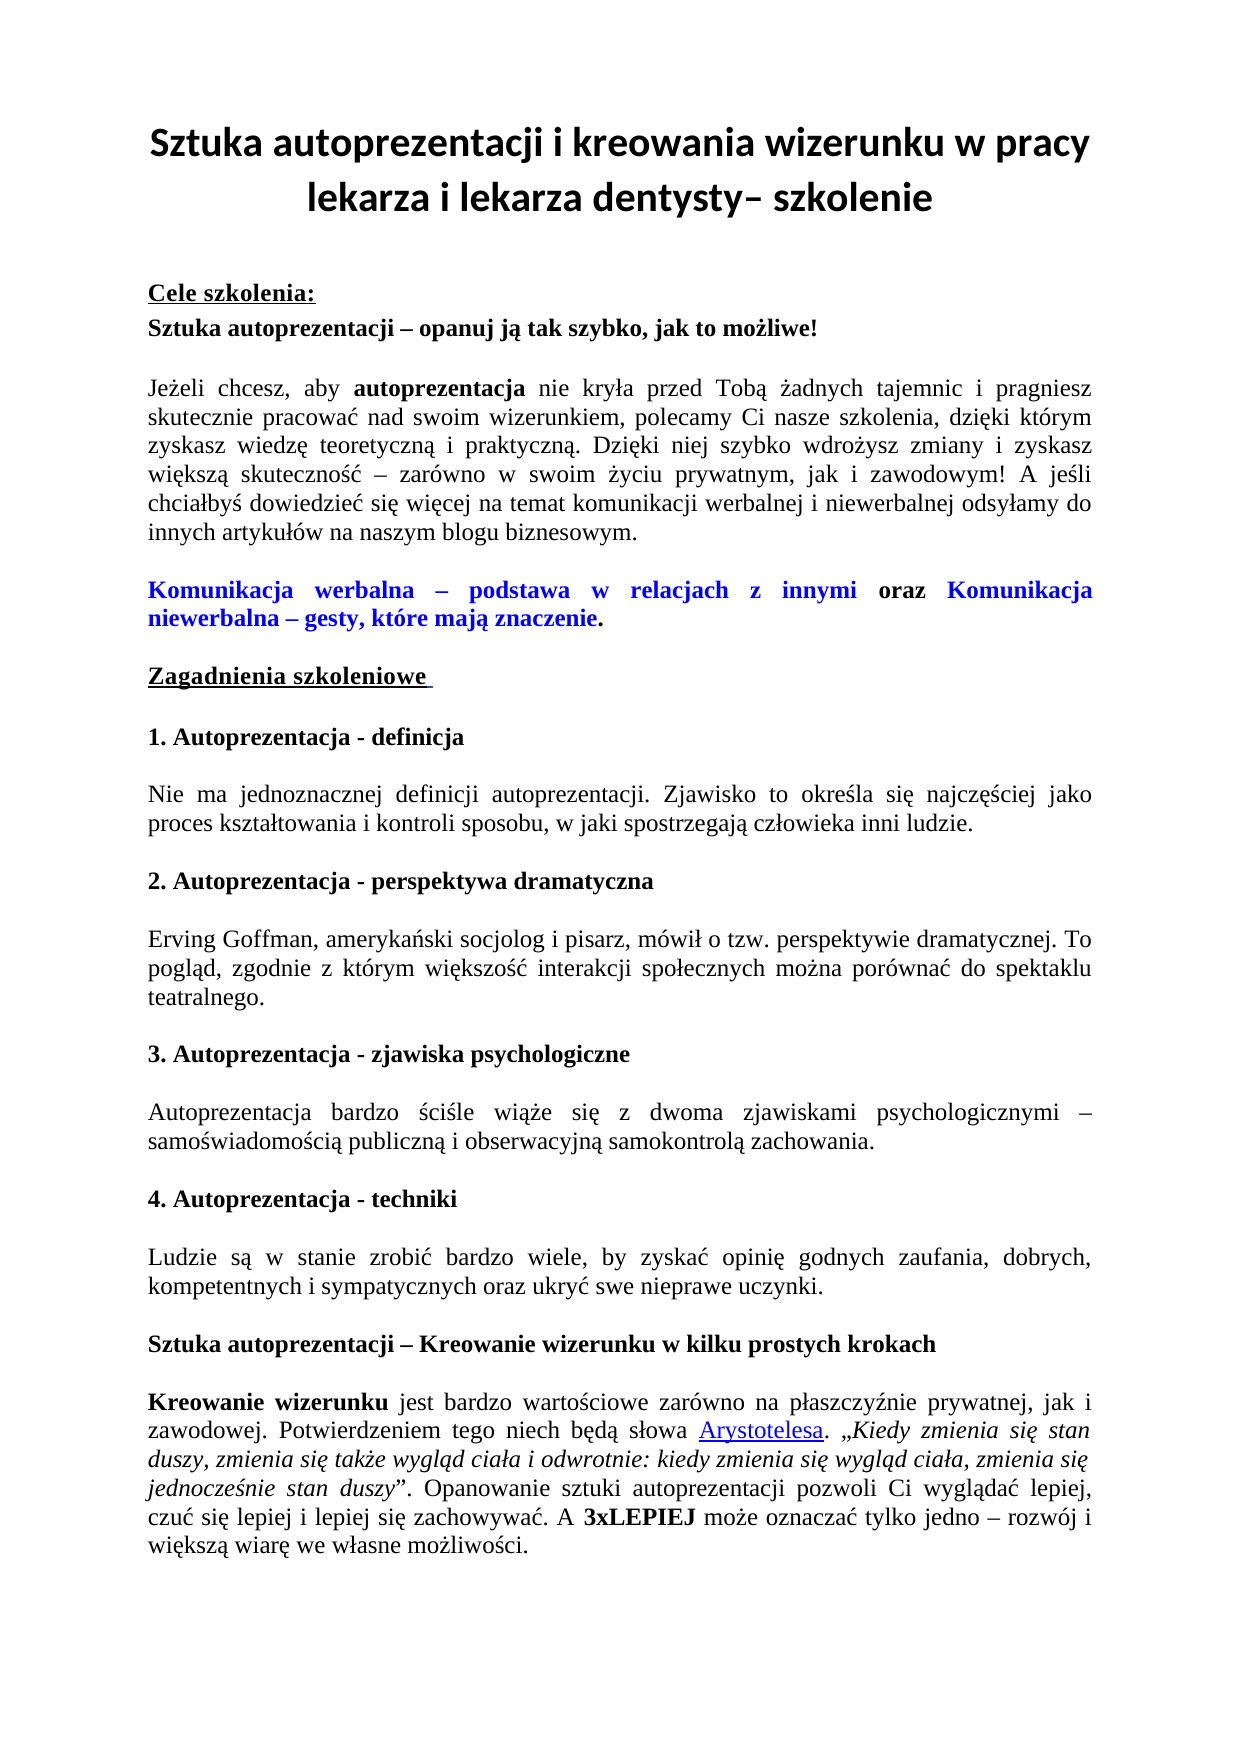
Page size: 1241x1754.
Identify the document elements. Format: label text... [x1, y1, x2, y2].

subtitle 4. Autoprezentacja - techniki [148, 1184, 1093, 1213]
text Ludzie są w stanie zrobić bardzo wiele, by zyskać opinię godnych zaufania, dobrych, kompetentnych i sympatycznych oraz ukryć swe nieprawe uczynki. [148, 1242, 1093, 1299]
text Nie ma jednoznacznej definicji autoprezentacji. Zjawisko to określa się najczęściej jako proces kształtowania i kontroli sposobu, w jaki spostrzegają człowieka inni ludzie. [148, 779, 1093, 837]
text Kreowanie wizerunku jest bardzo wartościowe zarówno na płaszczyźnie prywatnej, jak i zawodowej. Potwierdzeniem tego niech będą słowa Arystotelesa. „Kiedy zmienia się stan duszy, zmienia się także wygląd ciała i odwrotnie: kiedy zmienia się wygląd ciała, zmienia się jednocześnie stan duszy”. Opanowanie sztuki autoprezentacji pozwoli Ci wyglądać lepiej, czuć się lepiej i lepiej się zachowywać. A 3xLEPIEJ może oznaczać tylko jedno – rozwój i większą wiarę we własne możliwości. [148, 1387, 1093, 1559]
subtitle Zagadnienia szkoleniowe [148, 661, 1093, 690]
text Jeżeli chcesz, aby autoprezentacja nie kryła przed Tobą żadnych tajemnic i pragniesz skutecznie pracować nad swoim wizerunkiem, polecamy Ci nasze szkolenia, dzięki którym zyskasz wiedzę teoretyczną i praktyczną. Dzięki niej szybko wdrożysz zmiany i zyskasz większą skuteczność – zarówno w swoim życiu prywatnym, jak i zawodowym! A jeśli chciałbyś dowiedzieć się więcej na temat komunikacji werbalnej i niewerbalnej odsyłamy do innych artykułów na naszym blogu biznesowym. [148, 373, 1093, 546]
subtitle 2. Autoprezentacja - perspektywa dramatyczna [148, 866, 1093, 895]
subtitle Cele szkolenia: [148, 278, 1093, 306]
subtitle Sztuka autoprezentacji – Kreowanie wizerunku w kilku prostych krokach [148, 1329, 1093, 1357]
subtitle 3. Autoprezentacja - zjawiska psychologiczne [148, 1039, 1093, 1068]
text Sztuka autoprezentacji i kreowania wizerunku w pracy lekarza i lekarza dentysty– szkolenie [148, 116, 1093, 222]
text Komunikacja werbalna – podstawa w relacjach z innymi oraz Komunikacja niewerbalna – gesty, które mają znaczenie. [148, 575, 1093, 632]
text Autoprezentacja bardzo ściśle wiąże się z dwoma zjawiskami psychologicznymi – samoświadomością publiczną i obserwacyjną samokontrolą zachowania. [148, 1097, 1093, 1155]
subtitle Sztuka autoprezentacji – opanuj ją tak szybko, jak to możliwe! [148, 313, 1093, 342]
text Erving Goffman, amerykański socjolog i pisarz, mówił o tzw. perspektywie dramatycznej. To pogląd, zgodnie z którym większość interakcji społecznych można porównać do spektaklu teatralnego. [148, 924, 1093, 1010]
subtitle 1. Autoprezentacja - definicja [148, 722, 1093, 750]
